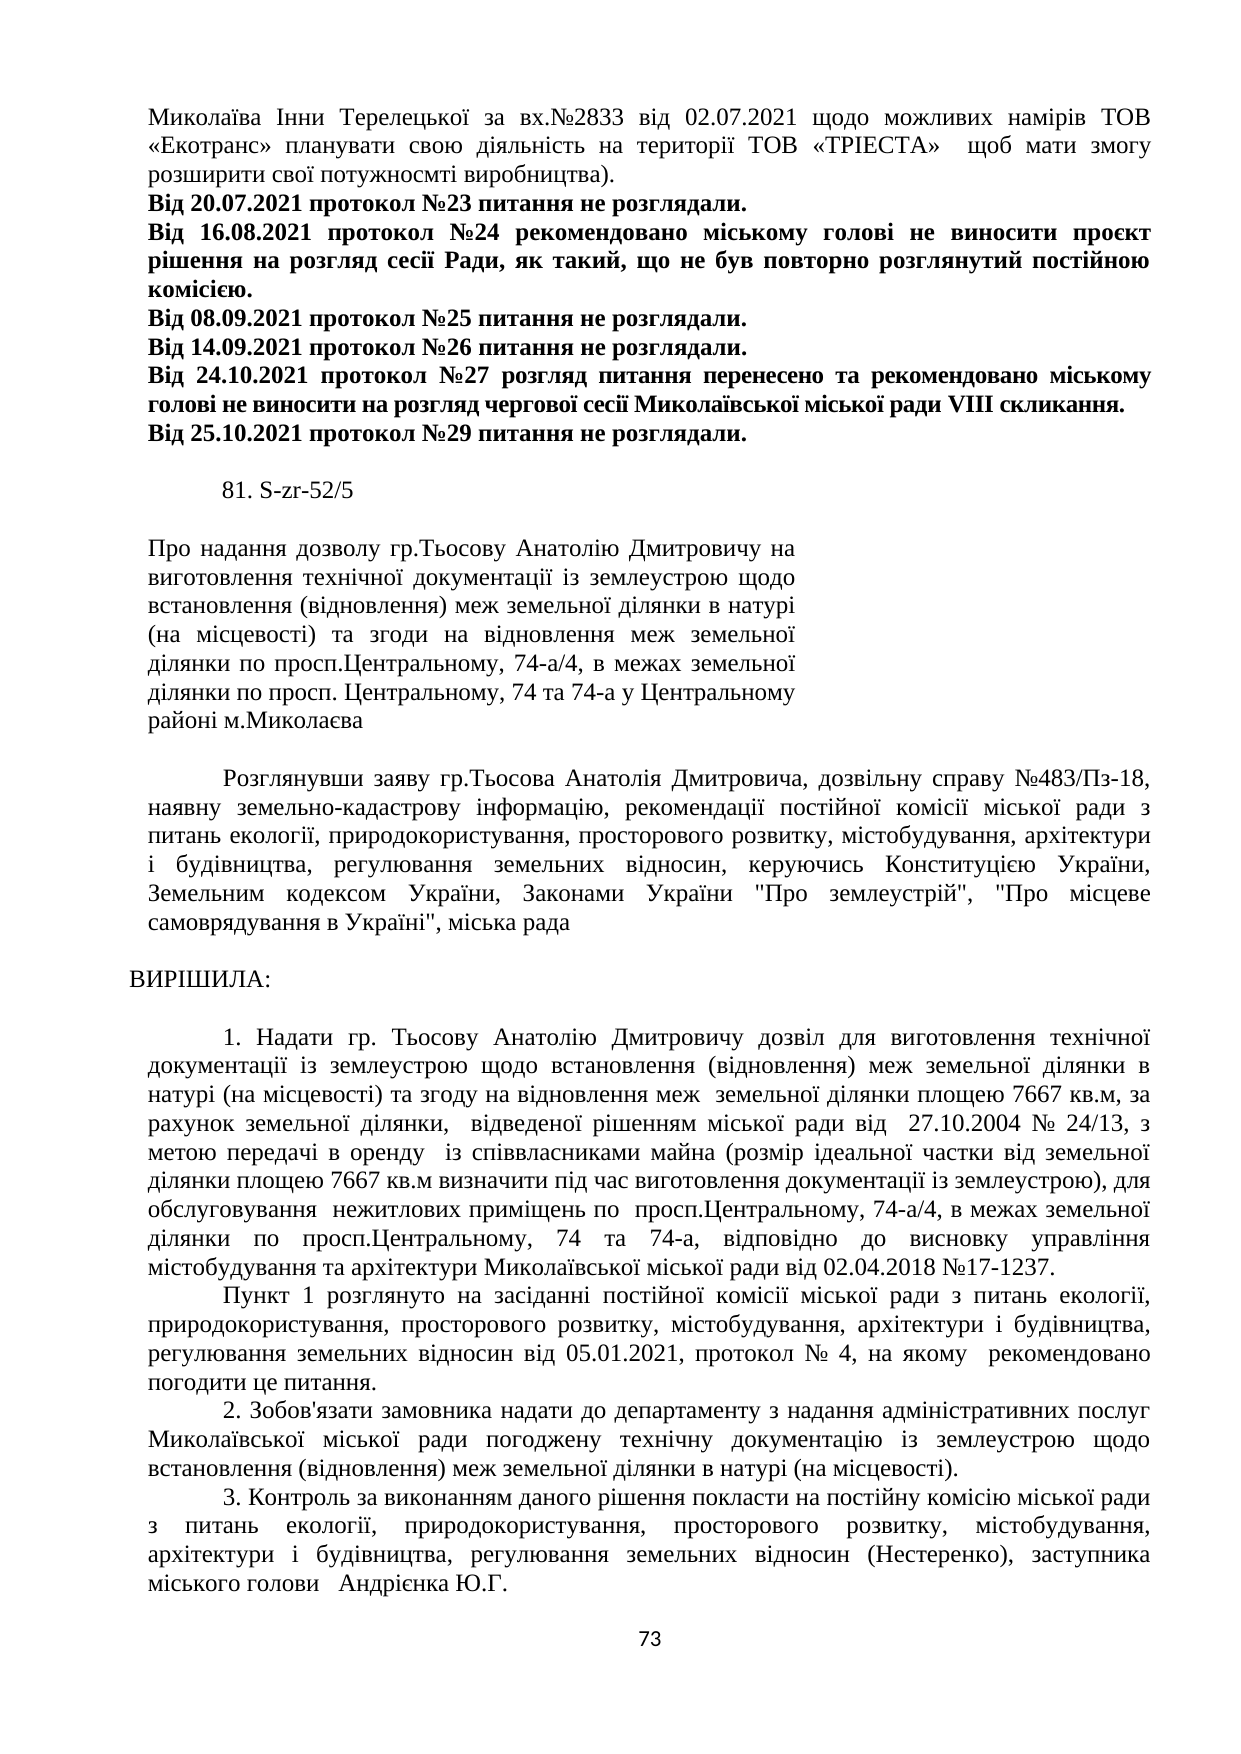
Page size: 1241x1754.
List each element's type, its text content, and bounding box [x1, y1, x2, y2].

text Від 24.10.2021 протокол №27 розгляд питання перенесено та рекомендовано міському голові не виносити на розгляд чергової сесії Миколаївської міської ради VIII скликання. [148, 361, 1152, 418]
text Про надання дозволу гр.Тьосову Анатолію Дмитровичу на виготовлення технічної документації із землеустрою щодо встановлення (відновлення) меж земельної ділянки в натурі (на місцевості) та згоди на відновлення меж земельної ділянки по просп.Центральному, 74-а/4, в межах земельної ділянки по просп. Центральному, 74 та 74-а у Центральному районі м.Миколаєва [148, 533, 796, 734]
text Від 16.08.2021 протокол №24 рекомендовано міському голові не виносити проєкт рішення на розгляд сесії Ради, як такий, що не був повторно розглянутий постійною комісією. [148, 217, 1152, 303]
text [148, 102, 1152, 188]
text Від 14.09.2021 протокол №26 питання не розглядали. [148, 332, 1152, 361]
text Від 20.07.2021 протокол №23 питання не розглядали. [148, 188, 1152, 217]
text 1. Надати гр. Тьосову Анатолію Дмитровичу дозвіл для виготовлення технічної документації із землеустрою щодо встановлення (відновлення) меж земельної ділянки в натурі (на місцевості) та згоду на відновлення меж земельної ділянки площею 7667 кв.м, за рахунок земельної ділянки, відведеної рішенням міської ради від 27.10.2004 № 24/13, з метою передачі в оренду із співвласниками майна (розмір ідеальної частки від земельної ділянки площею 7667 кв.м визначити під час виготовлення документації із землеустрою), для обслуговування нежитлових приміщень по просп.Центральному, 74-а/4, в межах земельної ділянки по просп.Центральному, 74 та 74-а, відповідно до висновку управління містобудування та архітектури Миколаївської міської ради від 02.04.2018 №17-1237. [148, 1022, 1152, 1281]
text Пункт 1 розглянуто на засіданні постійної комісії міської ради з питань екології, природокористування, просторового розвитку, містобудування, архітектури і будівництва, регулювання земельних відносин від 05.01.2021, протокол № 4, на якому рекомендовано погодити це питання. [148, 1281, 1152, 1396]
text Від 08.09.2021 протокол №25 питання не розглядали. [148, 303, 1152, 332]
list S-zr-52/5 [222, 476, 721, 504]
text 2. Зобов'язати замовника надати до департаменту з надання адміністративних послуг Миколаївської міської ради погоджену технічну документацію із землеустрою щодо встановлення (відновлення) меж земельної ділянки в натурі (на місцевості). [148, 1396, 1152, 1482]
text ВИРІШИЛА: [129, 964, 1152, 993]
text Від 25.10.2021 протокол №29 питання не розглядали. [148, 418, 1152, 447]
text Розглянувши заяву гр.Тьосова Анатолія Дмитровича, дозвільну справу №483/Пз-18, наявну земельно-кадастрову інформацію, рекомендації постійної комісії міської ради з питань екології, природокористування, просторового розвитку, містобудування, архітектури і будівництва, регулювання земельних відносин, керуючись Конституцією України, Земельним кодексом України, Законами України "Про землеустрій", "Про місцеве самоврядування в Україні", міська рада [148, 763, 1152, 936]
text 3. Контроль за виконанням даного рішення покласти на постійну комісію міської ради з питань екології, природокористування, просторового розвитку, містобудування, архітектури і будівництва, регулювання земельних відносин (Нестеренко), заступника міського голови Андрієнка Ю.Г. [148, 1482, 1152, 1597]
